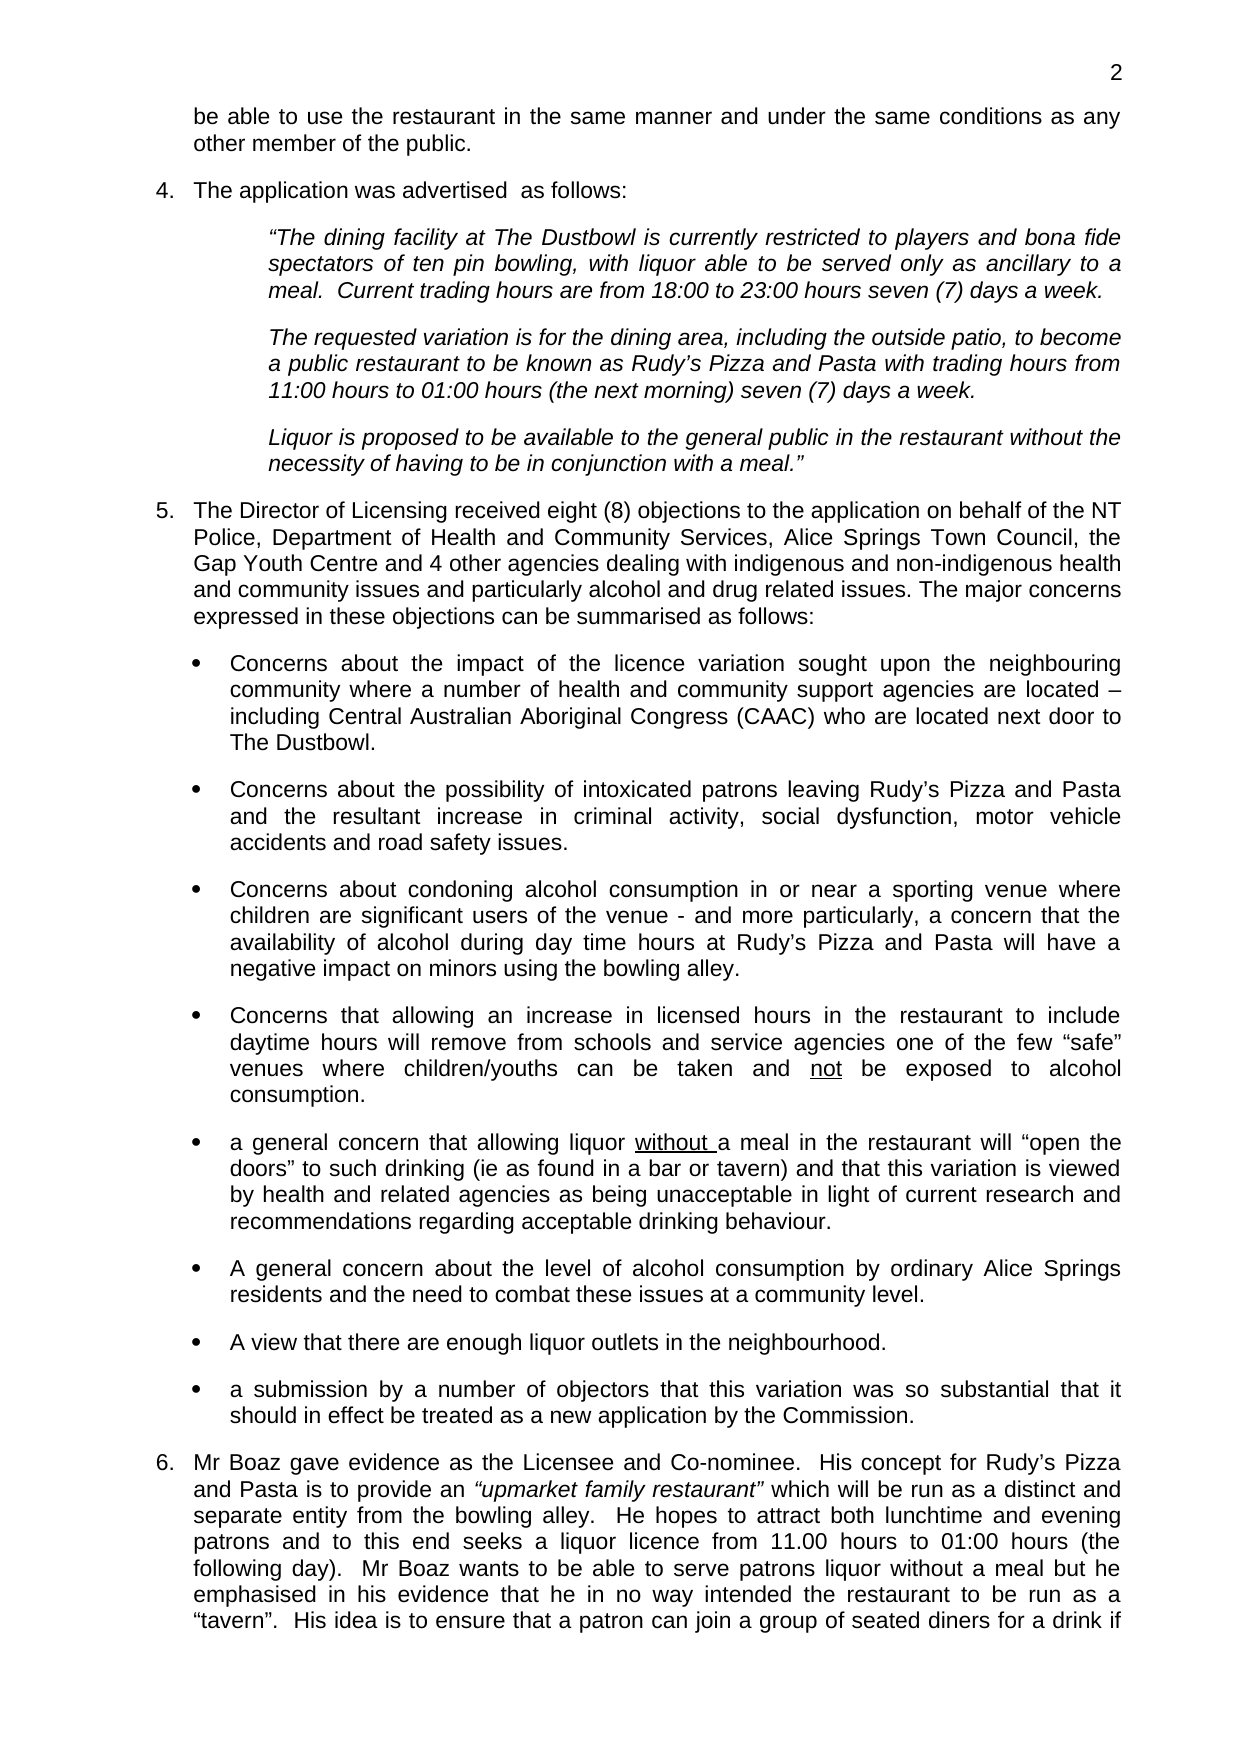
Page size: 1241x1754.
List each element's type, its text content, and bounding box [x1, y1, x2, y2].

list Concerns about the impact of the licence variation sought upon the neighbouring community where a number of health and community support agencies are located – including Central Australian Aboriginal Congress (CAAC) who are located next door to The Dustbowl. [192, 650, 1122, 755]
list A general concern about the level of alcohol consumption by ordinary Alice Springs residents and the need to combat these issues at a community level. [192, 1255, 1122, 1308]
list a general concern that allowing liquor without a meal in the restaurant will “open the doors” to such drinking (ie as found in a bar or tavern) and that this variation is viewed by health and related agencies as being unacceptable in light of current research and recommendations regarding acceptable drinking behaviour. [192, 1129, 1122, 1234]
list a submission by a number of objectors that this variation was so substantial that it should in effect be treated as a new application by the Commission. [192, 1376, 1122, 1428]
text “The dining facility at The Dustbowl is currently restricted to players and bona fide spectators of ten pin bowling, with liquor able to be served only as ancillary to a meal. Current trading hours are from 18:00 to 23:00 hours seven (7) days a week. [268, 224, 1122, 303]
list A view that there are enough liquor outlets in the neighbourhood. [192, 1328, 1122, 1355]
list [156, 1449, 1122, 1634]
list Concerns that allowing an increase in licensed hours in the restaurant to include daytime hours will remove from schools and service agencies one of the few “safe” venues where children/youths can be taken and not be exposed to alcohol consumption. [192, 1002, 1122, 1108]
list The Director of Licensing received eight (8) objections to the application on behalf of the NT Police, Department of Health and Community Services, Alice Springs Town Council, the Gap Youth Centre and 4 other agencies dealing with indigenous and non-indigenous health and community issues and particularly alcohol and drug related issues. The major concerns expressed in these objections can be summarised as follows: [156, 497, 1122, 629]
list Concerns about condoning alcohol consumption in or near a sporting venue where children are significant users of the venue - and more particularly, a concern that the availability of alcohol during day time hours at Rudy’s Pizza and Pasta will have a negative impact on minors using the bowling alley. [192, 876, 1122, 982]
list Concerns about the possibility of intoxicated patrons leaving Rudy’s Pizza and Pasta and the resultant increase in criminal activity, social dysfunction, motor vehicle accidents and road safety issues. [192, 776, 1122, 855]
list The application was advertised as follows: [156, 177, 1122, 203]
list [156, 103, 1122, 156]
text Liquor is proposed to be available to the general public in the restaurant without the necessity of having to be in conjunction with a meal.” [268, 424, 1122, 477]
text The requested variation is for the dining area, including the outside patio, to become a public restaurant to be known as Rudy’s Pizza and Pasta with trading hours from 11:00 hours to 01:00 hours (the next morning) seven (7) days a week. [268, 324, 1122, 403]
